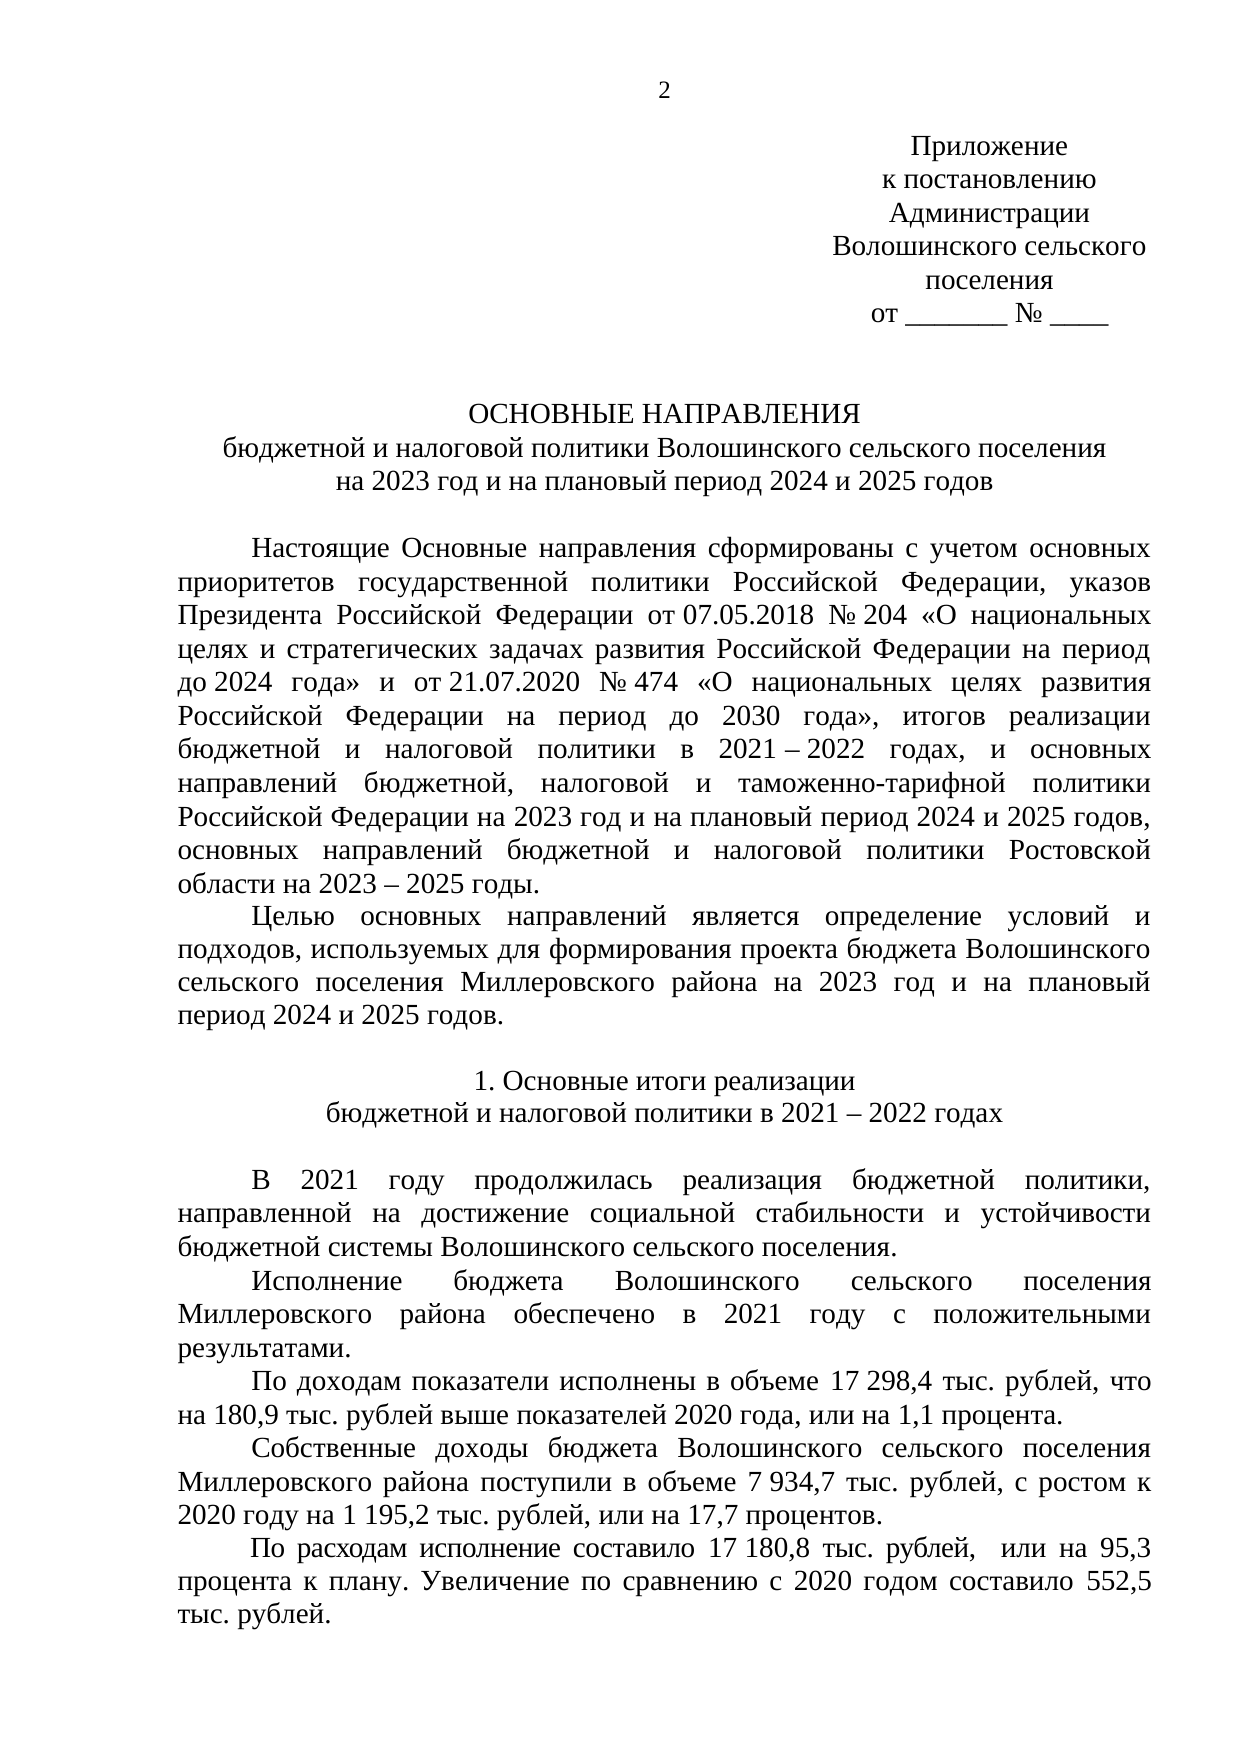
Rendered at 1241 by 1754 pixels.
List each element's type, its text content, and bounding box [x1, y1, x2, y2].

text Целью основных направлений является определение условий и подходов, используемых для формирования проекта бюджета Волошинского сельского поселения Миллеровского района на 2023 год и на плановый период 2024 и 2025 годов. [177, 899, 1152, 1031]
text Исполнение бюджета Волошинского сельского поселения Миллеровского района обеспечено в 2021 году с положительными результатами. [177, 1263, 1152, 1363]
text к постановлению [827, 161, 1152, 195]
text Настоящие Основные направления сформированы с учетом основных приоритетов государственной политики Российской Федерации, указов Президента Российской Федерации от 07.05.2018 № 204 «О национальных целях и стратегических задачах развития Российской Федерации на период до 2024 года» и от 21.07.2020 № 474 «О национальных целях развития Российской Федерации на период до 2030 года», итогов реализации бюджетной и налоговой политики в 2021 – 2022 годах, и основных направлений бюджетной, налоговой и таможенно-тарифной политики Российской Федерации на 2023 год и на плановый период 2024 и 2025 годов, основных направлений бюджетной и налоговой политики Ростовской области на 2023 – 2025 годы. [177, 530, 1152, 899]
text Администрации [827, 195, 1152, 228]
text По расходам исполнение составило 17 180,8 тыс. рублей, или на 95,3 процента к плану. Увеличение по сравнению с 2020 годом составило 552,5 тыс. рублей. [177, 1531, 1152, 1630]
text бюджетной и налоговой политики Волошинского сельского поселения [177, 430, 1152, 463]
text ОСНОВНЫЕ НАПРАВЛЕНИЯ [177, 396, 1152, 430]
text от _______ № ____ [827, 296, 1152, 329]
text на 2023 год и на плановый период 2024 и 2025 годов [177, 463, 1152, 497]
text Приложение [827, 128, 1152, 161]
text Волошинского сельского поселения [827, 228, 1152, 296]
text 1. Основные итоги реализации [177, 1064, 1152, 1096]
text По доходам показатели исполнены в объеме 17 298,4 тыс. рублей, что на 180,9 тыс. рублей выше показателей 2020 года, или на 1,1 процента. [177, 1363, 1152, 1430]
text бюджетной и налоговой политики в 2021 – 2022 годах [177, 1096, 1152, 1129]
text Собственные доходы бюджета Волошинского сельского поселения Миллеровского района поступили в объеме 7 934,7 тыс. рублей, с ростом к 2020 году на 1 195,2 тыс. рублей, или на 17,7 процентов. [177, 1430, 1152, 1531]
text В 2021 году продолжилась реализация бюджетной политики, направленной на достижение социальной стабильности и устойчивости бюджетной системы Волошинского сельского поселения. [177, 1162, 1152, 1263]
